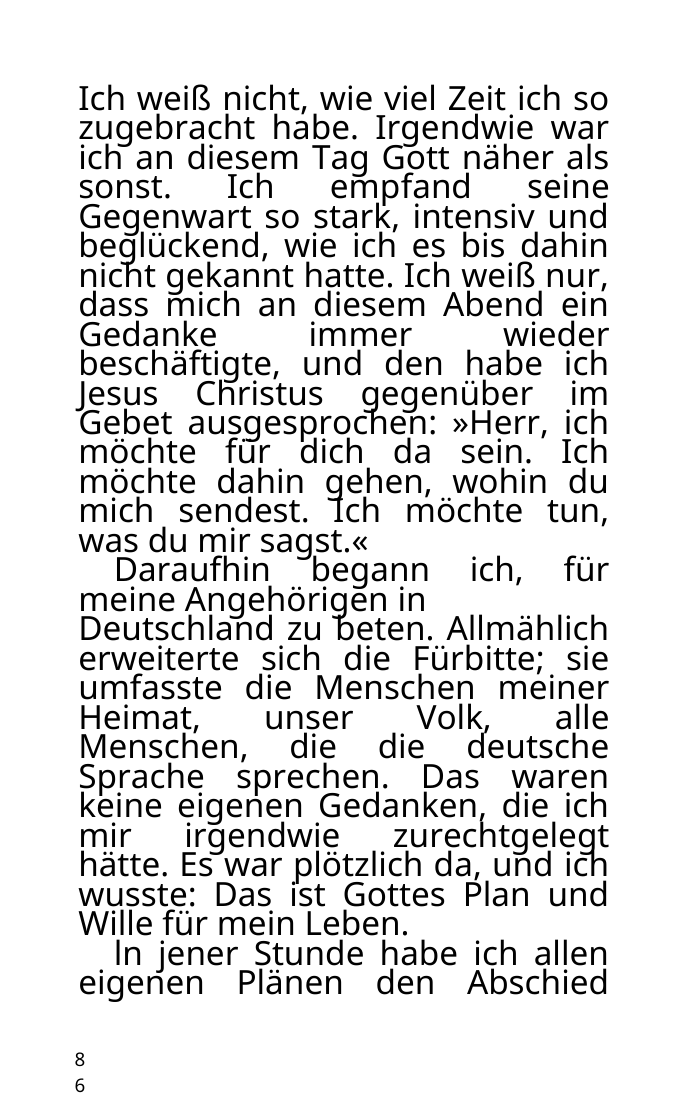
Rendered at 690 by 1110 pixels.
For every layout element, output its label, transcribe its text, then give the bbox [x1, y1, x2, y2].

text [78, 942, 610, 1001]
text Daraufhin begann ich, für meine Angehörigen in [78, 558, 610, 617]
text Deutschland zu beten. Allmählich erweiterte sich die Fürbitte; sie umfasste die Menschen meiner Heimat, unser Volk, alle Menschen, die die deutsche Sprache sprechen. Das waren keine eigenen Gedanken, die ich mir irgendwie zurechtgelegt hätte. Es war plötzlich da, und ich wusste: Das ist Gottes Plan und Wille für mein Leben. [78, 617, 610, 942]
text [78, 87, 610, 558]
